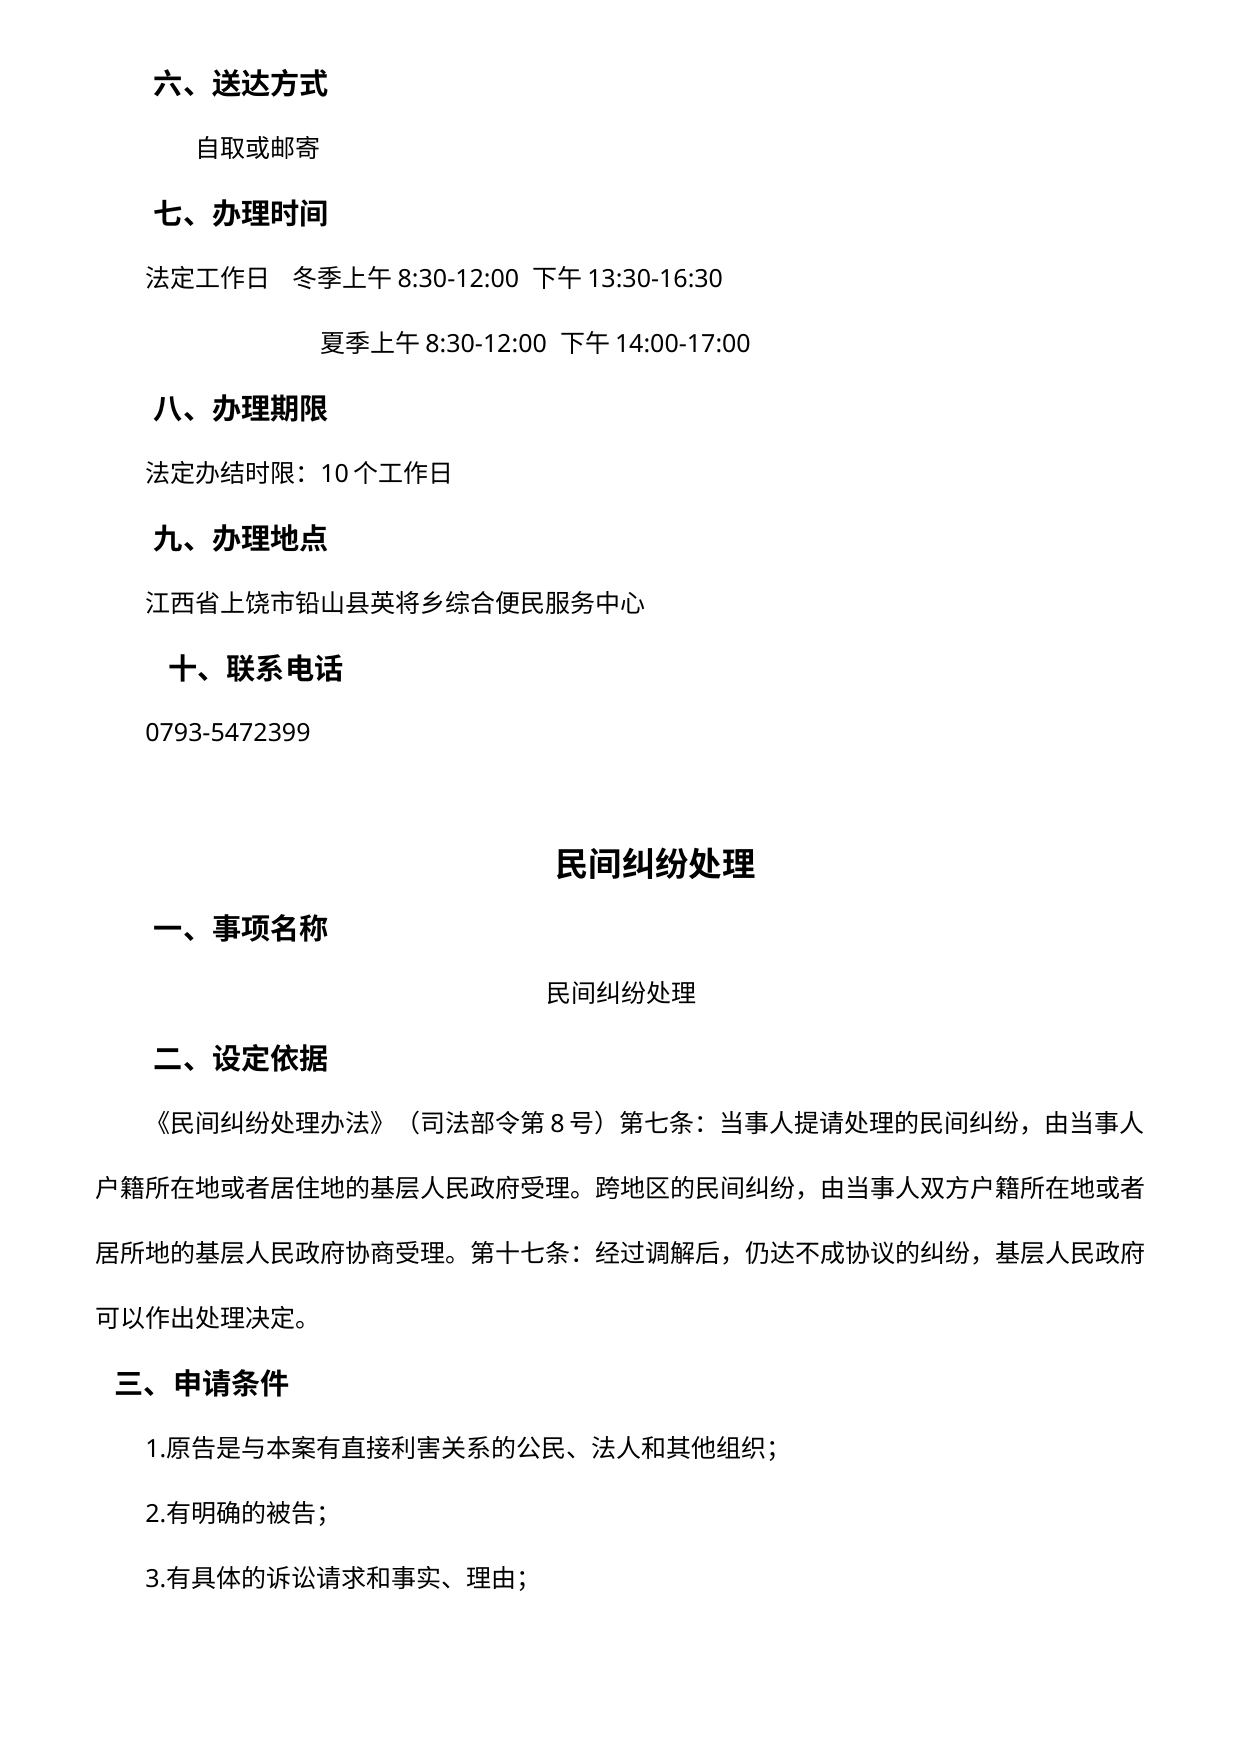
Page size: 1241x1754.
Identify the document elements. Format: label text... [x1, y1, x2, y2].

text 《民间纠纷处理办法》（司法部令第8号）第七条：当事人提请处理的民间纠纷，由当事人户籍所在地或者居住地的基层人民政府受理。跨地区的民间纠纷，由当事人双方户籍所在地或者居所地的基层人民政府协商受理。第十七条：经过调解后，仍达不成协议的纠纷，基层人民政府可以作出处理决定。 [95, 1089, 1148, 1349]
text 二、设定依据 [95, 1024, 1148, 1089]
text 十、联系电话 [139, 634, 1148, 699]
text 2.有明确的被告； [95, 1479, 1148, 1544]
text 民间纠纷处理 [95, 829, 1148, 894]
text 0793-5472399 [95, 699, 1148, 764]
text 法定工作日 冬季上午8:30-12:00 下午13:30-16:30 [95, 244, 1148, 309]
text 一、事项名称 [95, 894, 1148, 959]
text 民间纠纷处理 [95, 959, 1148, 1024]
text 江西省上饶市铅山县英将乡综合便民服务中心 [95, 569, 1148, 634]
text 九、办理地点 [95, 504, 1148, 569]
text 七、办理时间 [95, 179, 1148, 244]
text 3.有具体的诉讼请求和事实、理由； [95, 1544, 1148, 1609]
text 八、办理期限 [95, 374, 1148, 439]
text 六、送达方式 [95, 49, 1148, 114]
text 自取或邮寄 [95, 114, 1148, 179]
text 夏季上午8:30-12:00 下午14:00-17:00 [95, 309, 1148, 374]
text 三、申请条件 [95, 1349, 1148, 1414]
text 法定办结时限：10个工作日 [95, 439, 1148, 504]
text 1.原告是与本案有直接利害关系的公民、法人和其他组织； [95, 1414, 1148, 1479]
